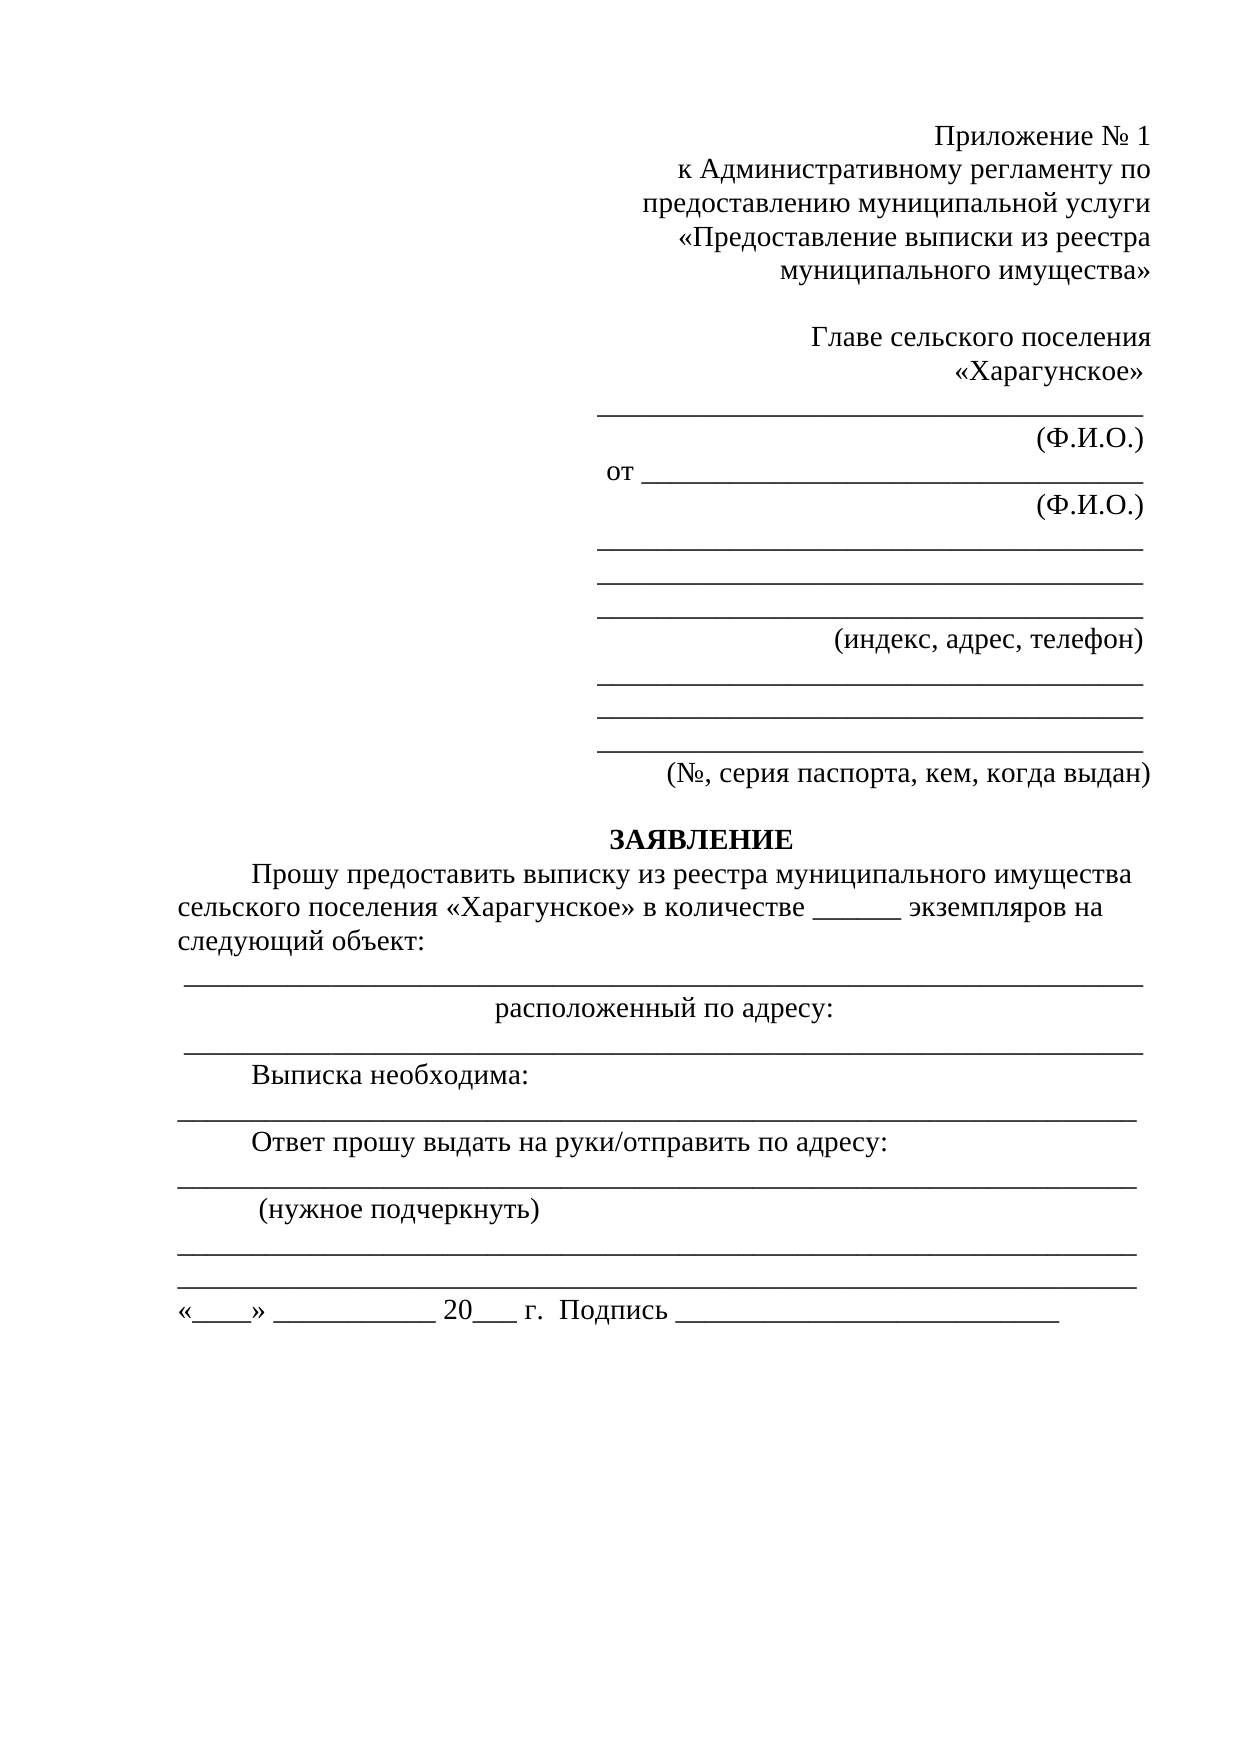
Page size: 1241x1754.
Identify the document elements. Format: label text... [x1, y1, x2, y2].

text Выписка необходима: _________________________________________________________________ [177, 1057, 1152, 1124]
text Приложение № 1 к Административному регламенту по предоставлению муниципальной услуги «Предоставление выписки из реестра муниципального имущества» [177, 118, 1152, 286]
text _________________________________________________________________расположенный по адресу: _________________________________________________________________ [177, 957, 1152, 1057]
text __________________________________________________________________________________________________________________________________ «____» ___________ 20___ г. Подпись __________________________ [177, 1225, 1152, 1326]
text Главе сельского поселения [177, 319, 1152, 353]
text (нужное подчеркнуть) [177, 1191, 1152, 1225]
text Ответ прошу выдать на руки/отправить по адресу: _________________________________________________________________ [177, 1124, 1152, 1191]
text «Харагунское» _____________________________________ (Ф.И.О.) от __________________________________ (Ф.И.О.) _____________________________________ _____________________________________ _____________________________________ (индекс, адрес, телефон) _____________________________________ _____________________________________ _____________________________________ (№, серия паспорта, кем, когда выдан) [177, 353, 1152, 789]
text ЗАЯВЛЕНИЕ [177, 822, 1152, 856]
text Прошу предоставить выписку из реестра муниципального имущества сельского поселения «Харагунское» в количестве ______ экземпляров на следующий объект: [177, 856, 1152, 957]
